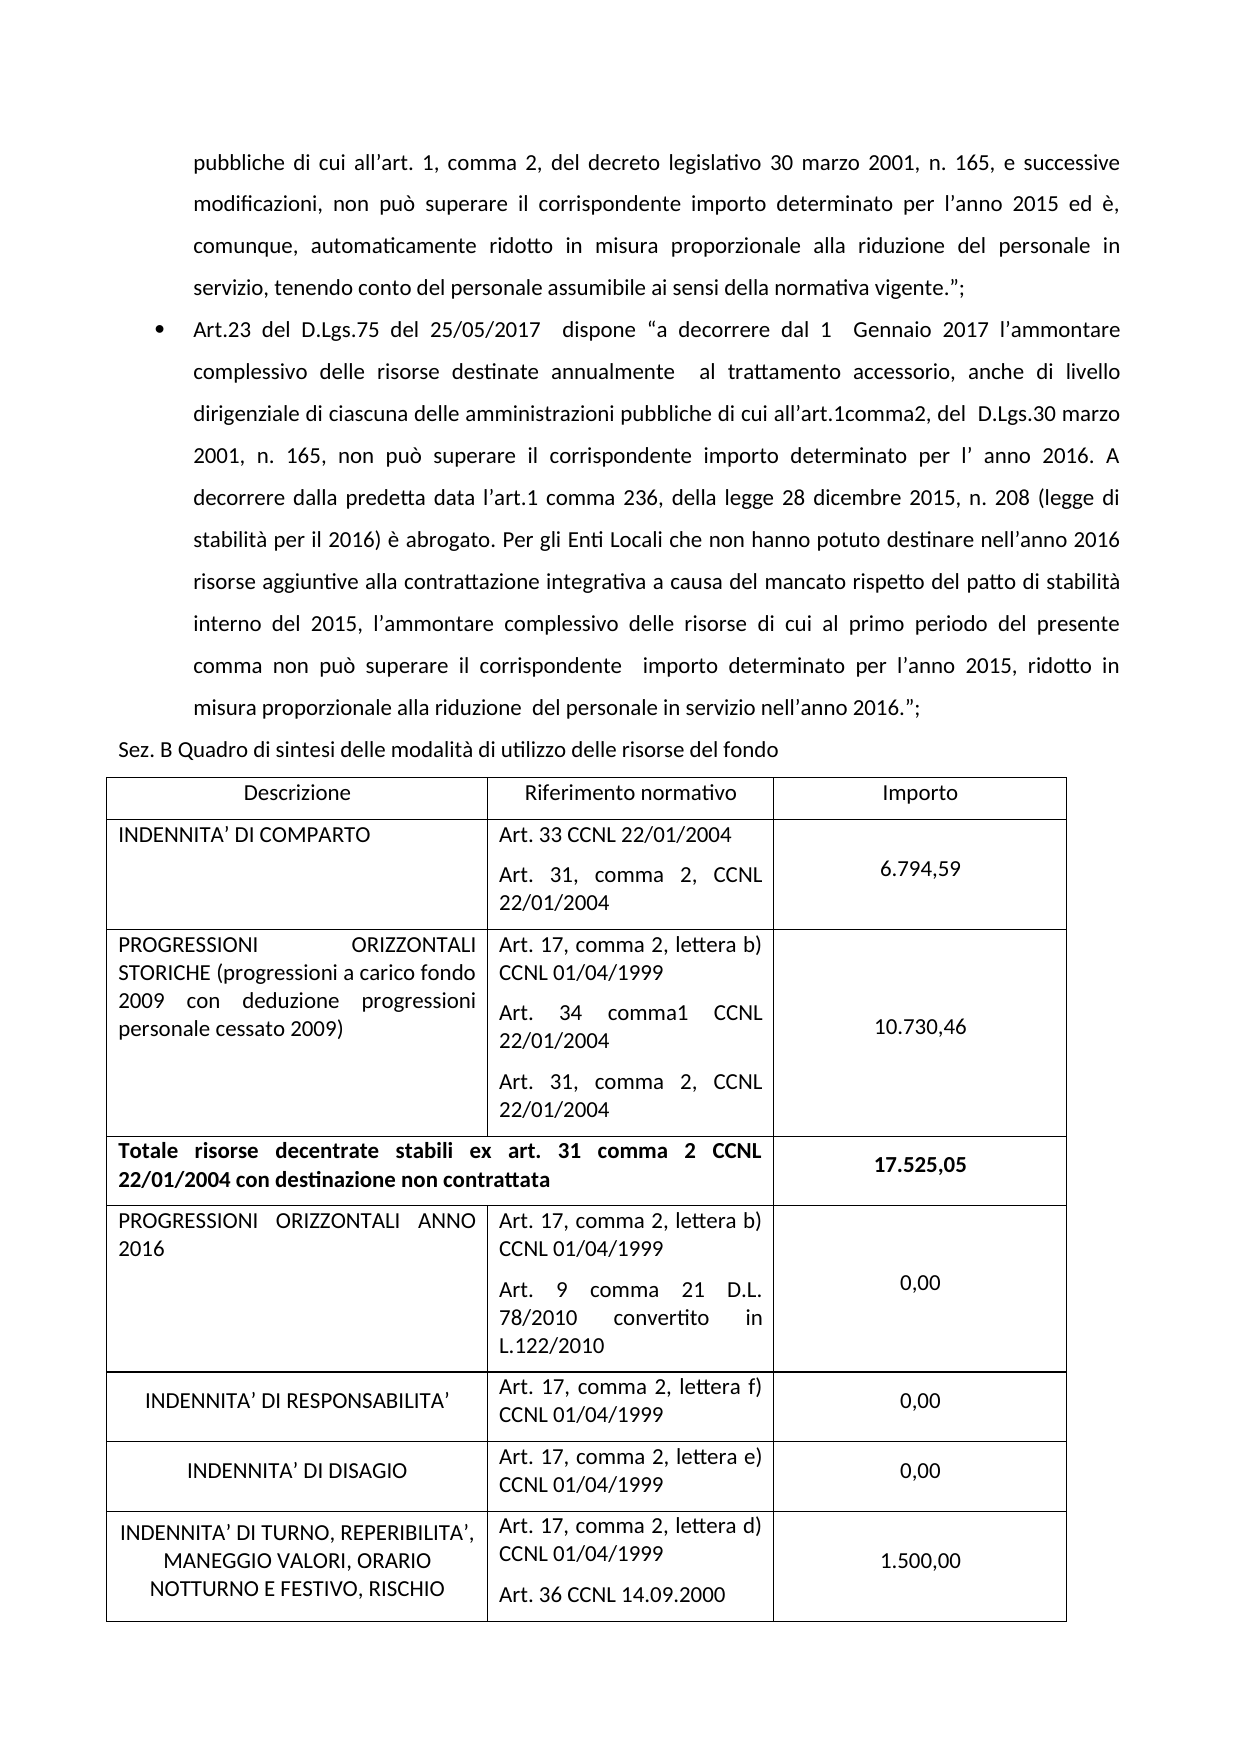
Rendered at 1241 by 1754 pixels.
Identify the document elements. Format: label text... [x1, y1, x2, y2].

table_cell PROGRESSIONI ORIZZONTALI ANNO 2016 [107, 1206, 487, 1371]
table_cell Art. 17, comma 2, lettera b) CCNL 01/04/1999 Art. 34 comma1 CCNL 22/01/2004 Art. 31, comma 2, CCNL 22/01/2004 [488, 930, 773, 1136]
table_cell 10.730,46 [774, 930, 1066, 1136]
table_cell PROGRESSIONI ORIZZONTALI STORICHE (progressioni a carico fondo 2009 con deduzione progressioni personale cessato 2009) [107, 930, 487, 1136]
table_cell INDENNITA’ DI RESPONSABILITA’ [107, 1373, 487, 1441]
list Art.23 del D.Lgs.75 del 25/05/2017 dispone “a decorrere dal 1 Gennaio 2017 l’ammontare complessivo delle risorse destinate annualmente al trattamento accessorio, anche di livello dirigenziale di ciascuna delle amministrazioni pubbliche di cui all’art.1comma2, del D.Lgs.30 marzo 2001, n. 165, non può superare il corrispondente importo determinato per l’ anno 2016. A decorrere dalla predetta data l’art.1 comma 236, della legge 28 dicembre 2015, n. 208 (legge di stabilità per il 2016) è abrogato. Per gli Enti Locali che non hanno potuto destinare nell’anno 2016 risorse aggiuntive alla contrattazione integrativa a causa del mancato rispetto del patto di stabilità interno del 2015, l’ammontare complessivo delle risorse di cui al primo periodo del presente comma non può superare il corrispondente importo determinato per l’anno 2015, ridotto in misura proporzionale alla riduzione del personale in servizio nell’anno 2016.”; [156, 316, 1122, 721]
table_cell Art. 17, comma 2, lettera b) CCNL 01/04/1999 Art. 9 comma 21 D.L. 78/2010 convertito in L.122/2010 [488, 1206, 773, 1371]
table_cell 0,00 [774, 1373, 1066, 1441]
table_header Descrizione [107, 778, 487, 819]
table_cell 1.500,00 [774, 1512, 1066, 1621]
table_cell Totale risorse decentrate stabili ex art. 31 comma 2 CCNL 22/01/2004 con destinazione non contrattata [107, 1137, 773, 1205]
table_cell INDENNITA’ DI COMPARTO [107, 820, 487, 929]
table_header Riferimento normativo [488, 778, 773, 819]
table_cell INDENNITA’ DI TURNO, REPERIBILITA’, MANEGGIO VALORI, ORARIO NOTTURNO E FESTIVO, RISCHIO [107, 1512, 487, 1621]
table_cell Art. 17, comma 2, lettera f) CCNL 01/04/1999 [488, 1373, 773, 1441]
table_cell Art. 17, comma 2, lettera e) CCNL 01/04/1999 [488, 1442, 773, 1511]
table_cell Art. 17, comma 2, lettera d) CCNL 01/04/1999 Art. 36 CCNL 14.09.2000 [488, 1512, 773, 1621]
table_cell Art. 33 CCNL 22/01/2004 Art. 31, comma 2, CCNL 22/01/2004 [488, 820, 773, 929]
table_cell INDENNITA’ DI DISAGIO [107, 1442, 487, 1511]
table_header Importo [774, 778, 1066, 819]
table_cell 0,00 [774, 1206, 1066, 1371]
text Sez. B Quadro di sintesi delle modalità di utilizzo delle risorse del fondo [118, 735, 1122, 763]
table_cell 6.794,59 [774, 820, 1066, 929]
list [156, 148, 1122, 302]
table_cell 0,00 [774, 1442, 1066, 1511]
table_cell 17.525,05 [774, 1137, 1066, 1205]
